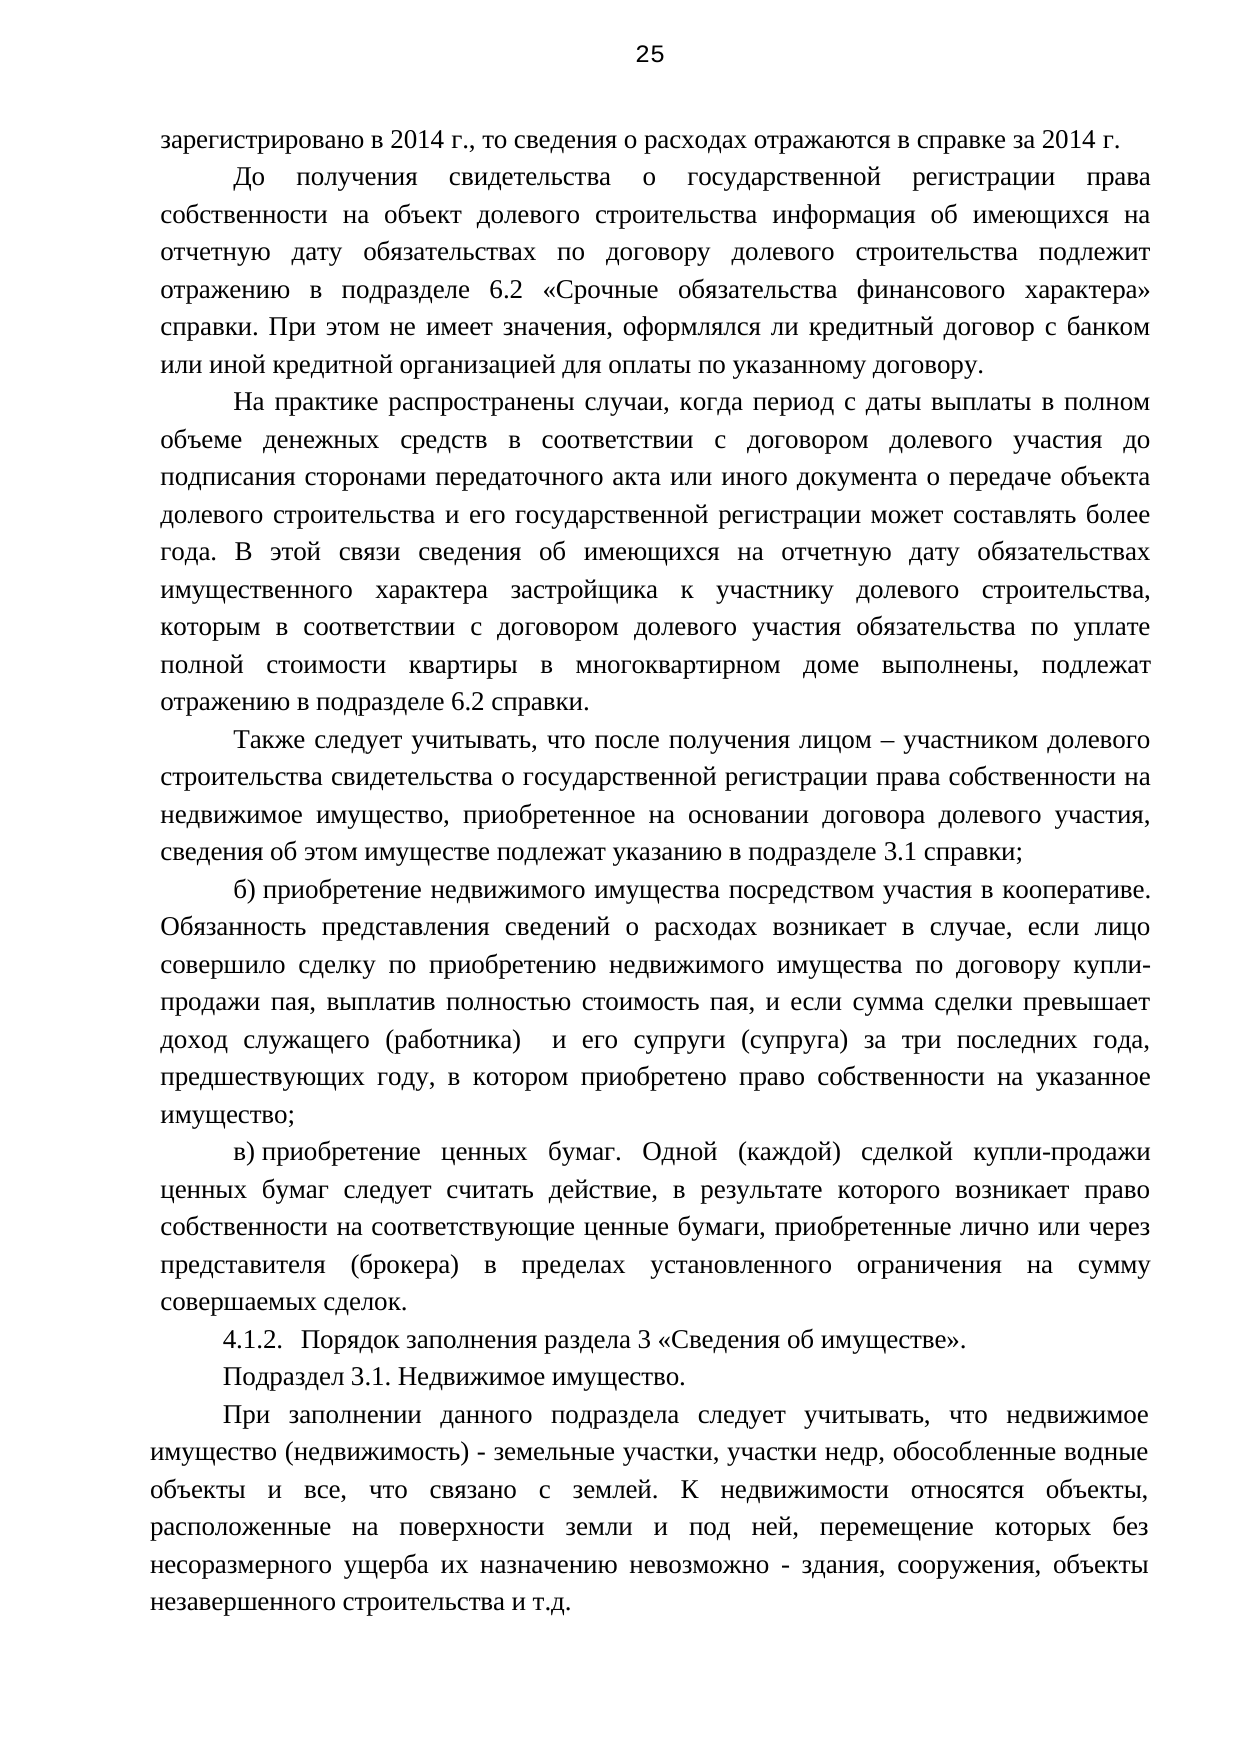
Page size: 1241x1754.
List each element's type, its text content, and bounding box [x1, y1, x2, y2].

text При заполнении данного подраздела следует учитывать, что недвижимое имущество (недвижимость) - земельные участки, участки недр, обособленные водные объекты и все, что связано с землей. К недвижимости относятся объекты, расположенные на поверхности земли и под ней, перемещение которых без несоразмерного ущерба их назначению невозможно - здания, сооружения, объекты незавершенного строительства и т.д. [150, 1393, 1149, 1618]
text б) приобретение недвижимого имущества посредством участия в кооперативе. Обязанность представления сведений о расходах возникает в случае, если лицо совершило сделку по приобретению недвижимого имущества по договору купли-продажи пая, выплатив полностью стоимость пая, и если сумма сделки превышает доход служащего (работника) и его супруги (супруга) за три последних года, предшествующих году, в котором приобретено право собственности на указанное имущество; [160, 868, 1151, 1131]
text До получения свидетельства о государственной регистрации права собственности на объект долевого строительства информация об имеющихся на отчетную дату обязательствах по договору долевого строительства подлежит отражению в подразделе 6.2 «Срочные обязательства финансового характера» справки. При этом не имеет значения, оформлялся ли кредитный договор с банком или иной кредитной организацией для оплаты по указанному договору. [160, 156, 1151, 381]
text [160, 118, 1151, 156]
text в) приобретение ценных бумаг. Одной (каждой) сделкой купли-продажи ценных бумаг следует считать действие, в результате которого возникает право собственности на соответствующие ценные бумаги, приобретенные лично или через представителя (брокера) в пределах установленного ограничения на сумму совершаемых сделок. [160, 1131, 1151, 1318]
text Подраздел 3.1. Недвижимое имущество. [150, 1356, 1152, 1393]
text На практике распространены случаи, когда период с даты выплаты в полном объеме денежных средств в соответствии с договором долевого участия до подписания сторонами передаточного акта или иного документа о передаче объекта долевого строительства и его государственной регистрации может составлять более года. В этой связи сведения об имеющихся на отчетную дату обязательствах имущественного характера застройщика к участнику долевого строительства, которым в соответствии с договором долевого участия обязательства по уплате полной стоимости квартиры в многоквартирном доме выполнены, подлежат отражению в подразделе 6.2 справки. [160, 381, 1151, 718]
text Также следует учитывать, что после получения лицом – участником долевого строительства свидетельства о государственной регистрации права собственности на недвижимое имущество, приобретенное на основании договора долевого участия, сведения об этом имуществе подлежат указанию в подразделе 3.1 справки; [160, 718, 1151, 868]
list Порядок заполнения раздела 3 «Сведения об имуществе». [150, 1318, 1152, 1356]
